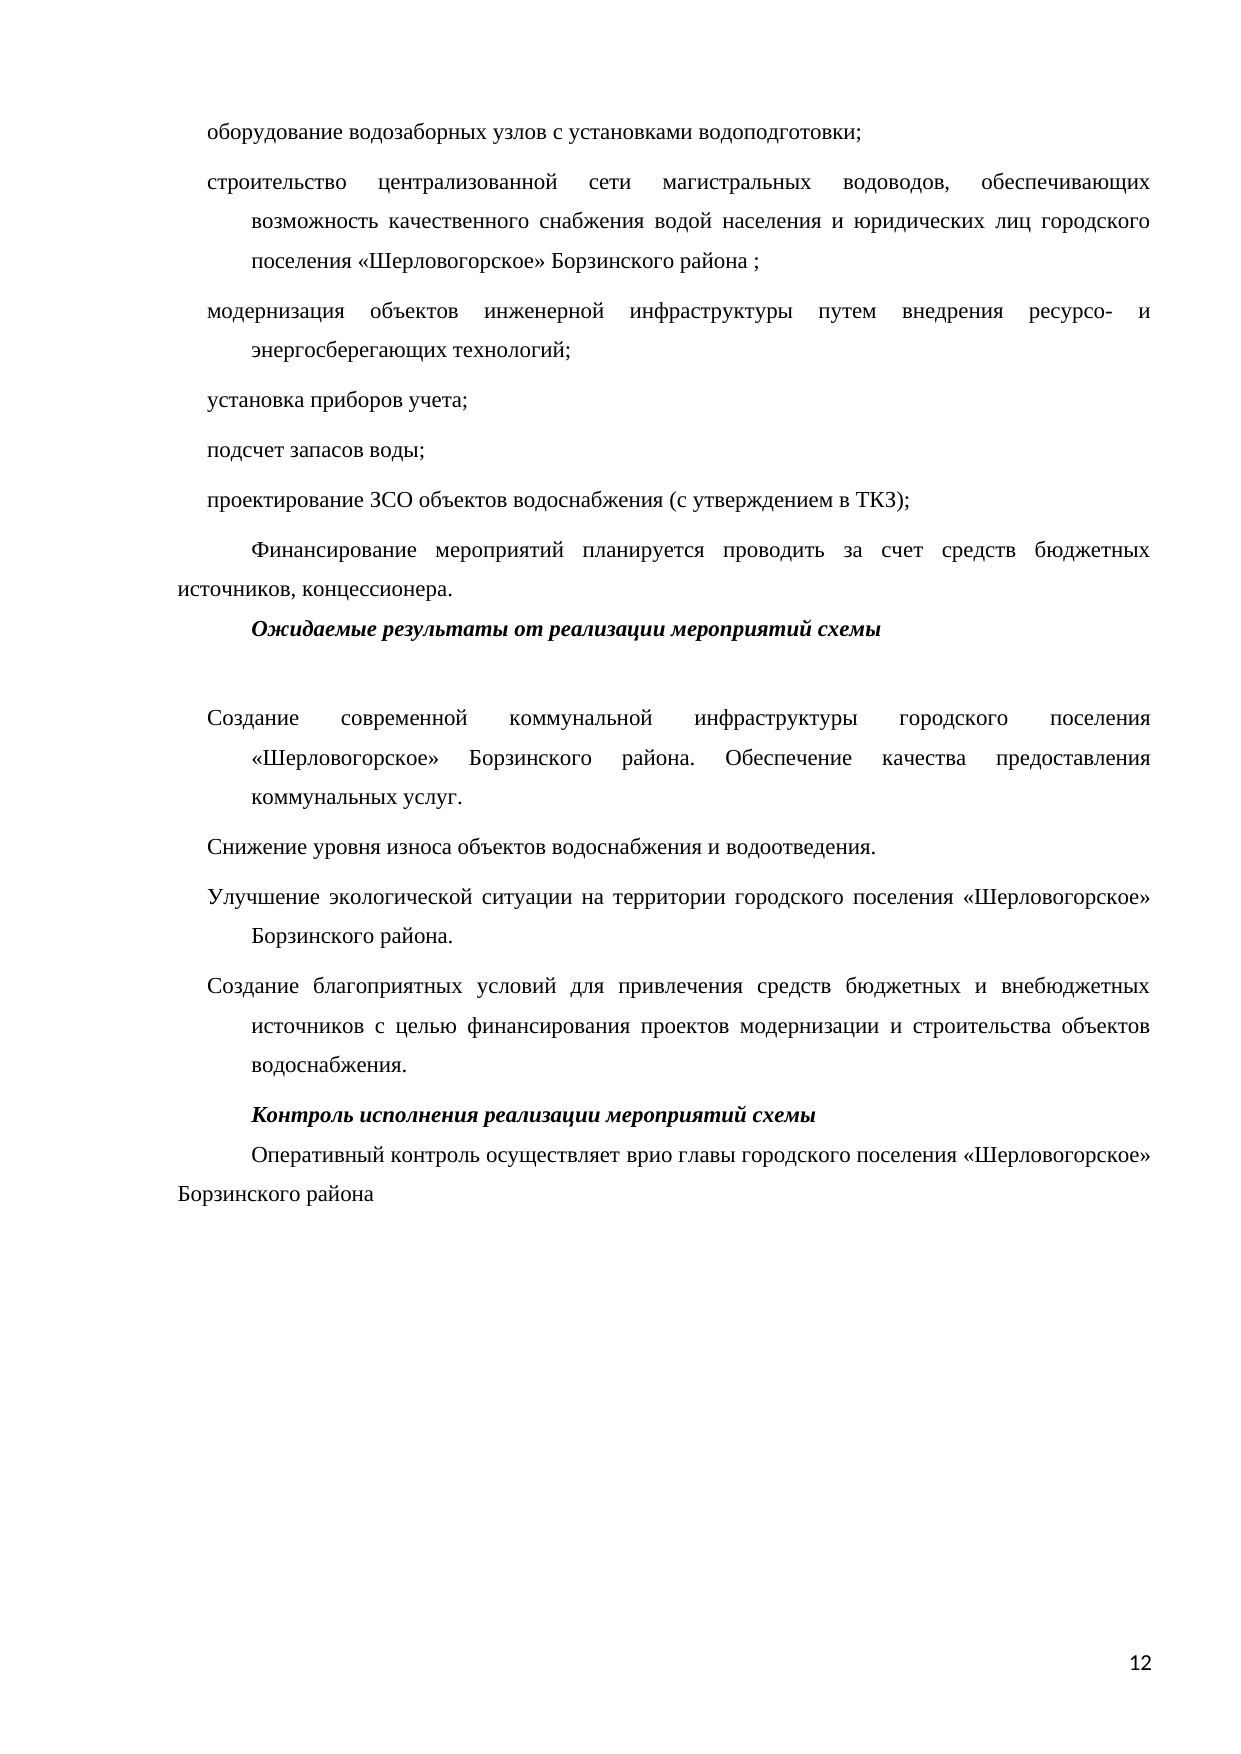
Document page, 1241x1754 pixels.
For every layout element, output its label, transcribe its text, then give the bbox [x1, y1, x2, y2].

text Снижение уровня износа объектов водоснабжения и водоотведения. [207, 833, 1152, 859]
text Ожидаемые результаты от реализации мероприятий схемы [177, 615, 1152, 641]
text проектирование ЗСО объектов водоснабжения (с утверждением в ТКЗ); [207, 486, 1152, 512]
text Контроль исполнения реализации мероприятий схемы [177, 1101, 1152, 1128]
text Финансирование мероприятий планируется проводить за счет средств бюджетных источников, концессионера. [177, 536, 1152, 602]
text Создание благоприятных условий для привлечения средств бюджетных и внебюджетных источников с целью финансирования проектов модернизации и строительства объектов водоснабжения. [207, 972, 1152, 1078]
text оборудование водозаборных узлов с установками водоподготовки; [207, 118, 1152, 144]
text подсчет запасов воды; [207, 436, 1152, 462]
text установка приборов учета; [207, 386, 1152, 413]
text Оперативный контроль осуществляет врио главы городского поселения «Шерловогорское» Борзинского района [177, 1141, 1152, 1207]
text Создание современной коммунальной инфраструктуры городского поселения «Шерловогорское» Борзинского района. Обеспечение качества предоставления коммунальных услуг. [207, 704, 1152, 809]
text строительство централизованной сети магистральных водоводов, обеспечивающих возможность качественного снабжения водой населения и юридических лиц городского поселения «Шерловогорское» Борзинского района ; [207, 168, 1152, 273]
text Улучшение экологической ситуации на территории городского поселения «Шерловогорское» Борзинского района. [207, 883, 1152, 949]
text модернизация объектов инженерной инфраструктуры путем внедрения ресурсо- и энергосберегающих технологий; [207, 297, 1152, 363]
